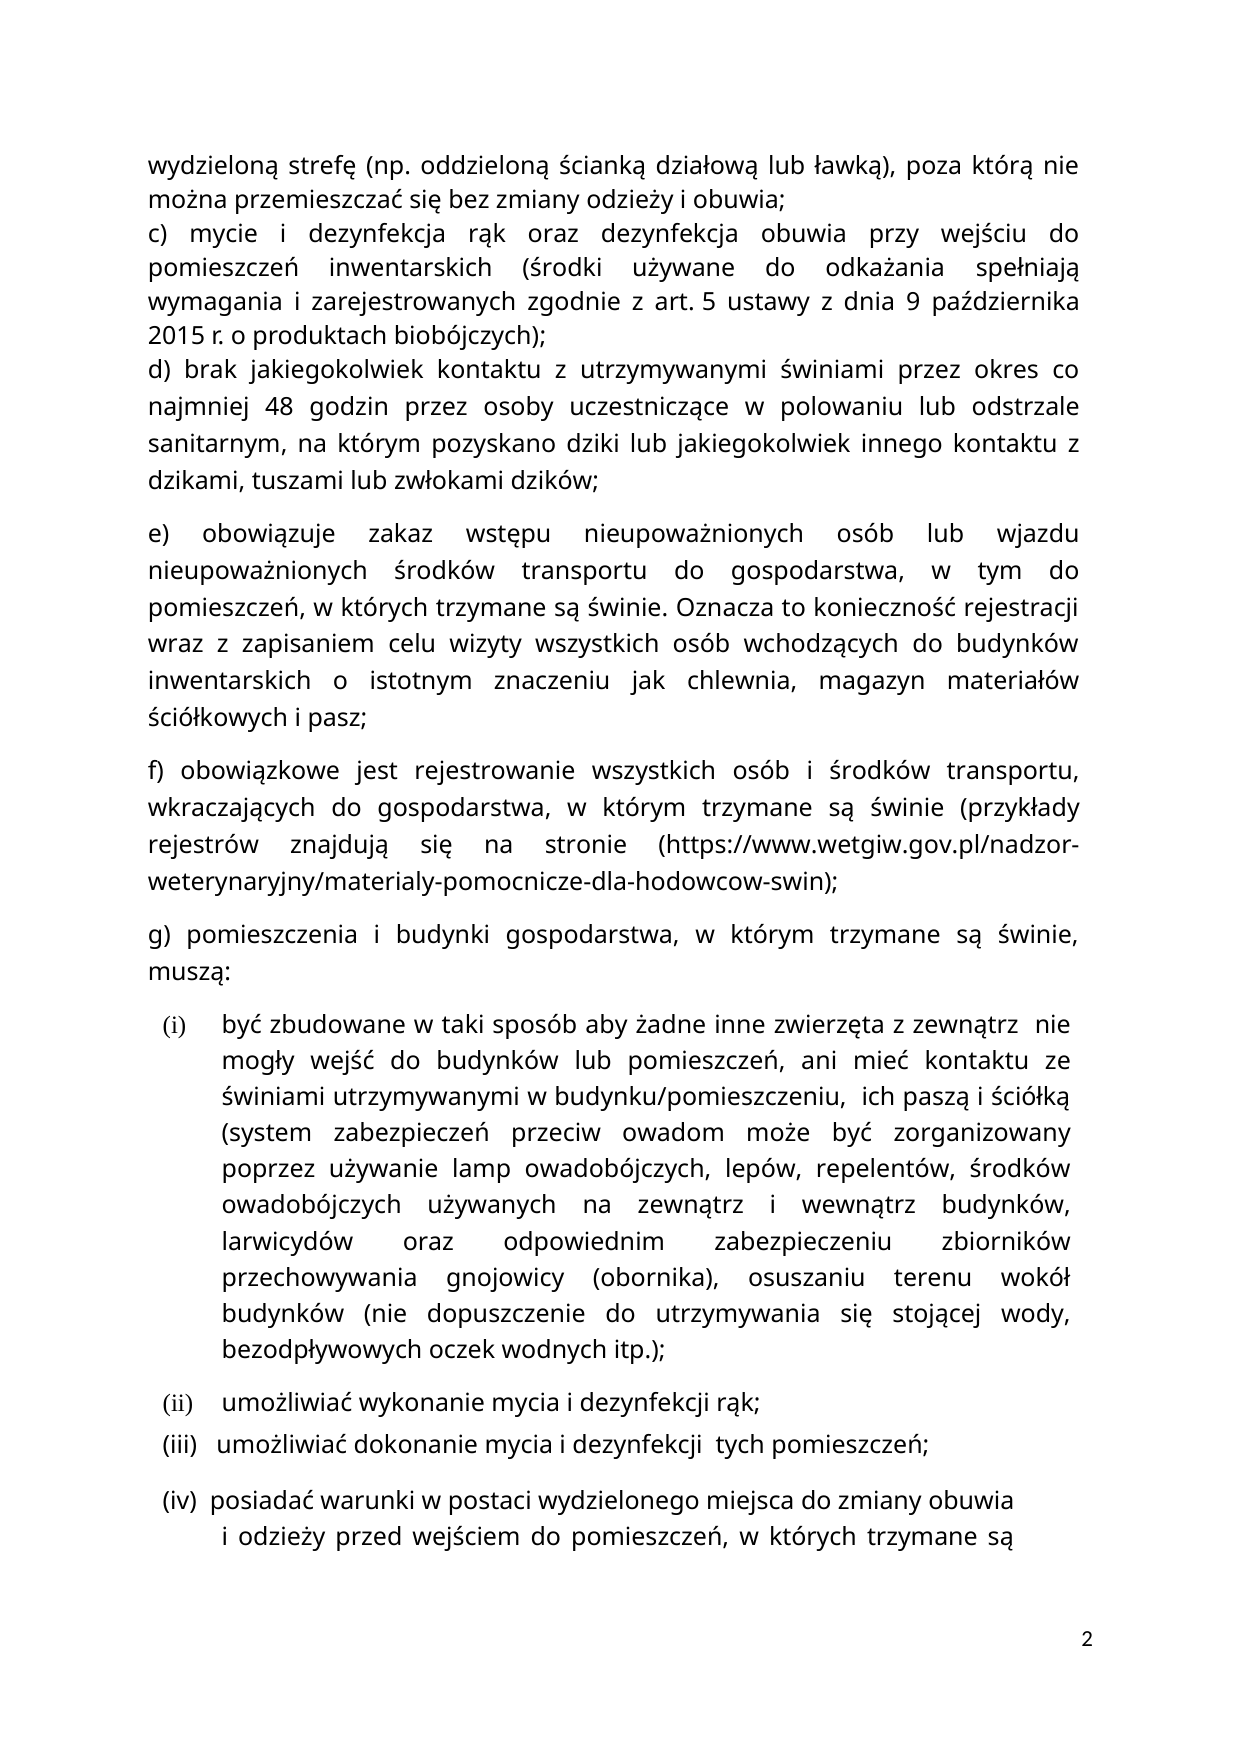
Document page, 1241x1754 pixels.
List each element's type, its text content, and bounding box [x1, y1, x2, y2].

text e) obowiązuje zakaz wstępu nieupoważnionych osób lub wjazdu nieupoważnionych środków transportu do gospodarstwa, w tym do pomieszczeń, w których trzymane są świnie. Oznacza to konieczność rejestracji wraz z zapisaniem celu wizyty wszystkich osób wchodzących do budynków inwentarskich o istotnym znaczeniu jak chlewnia, magazyn materiałów ściółkowych i pasz; [148, 516, 1080, 734]
text c) mycie i dezynfekcja rąk oraz dezynfekcja obuwia przy wejściu do pomieszczeń inwentarskich (środki używane do odkażania spełniają wymagania i zarejestrowanych zgodnie z art. 5 ustawy z dnia 9 października 2015 r. o produktach biobójczych); [148, 216, 1080, 352]
text (iii) umożliwiać dokonanie mycia i dezynfekcji tych pomieszczeń; [162, 1426, 1093, 1460]
list być zbudowane w taki sposób aby żadne inne zwierzęta z zewnątrz nie mogły wejść do budynków lub pomieszczeń, ani mieć kontaktu ze świniami utrzymywanymi w budynku/pomieszczeniu, ich paszą i ściółką (system zabezpieczeń przeciw owadom może być zorganizowany poprzez używanie lamp owadobójczych, lepów, repelentów, środków owadobójczych używanych na zewnątrz i wewnątrz budynków, larwicydów oraz odpowiednim zabezpieczeniu zbiorników przechowywania gnojowicy (obornika), osuszaniu terenu wokół budynków (nie dopuszczenie do utrzymywania się stojącej wody, bezodpływowych oczek wodnych itp.); [162, 1007, 1071, 1365]
text f) obowiązkowe jest rejestrowanie wszystkich osób i środków transportu, wkraczających do gospodarstwa, w którym trzymane są świnie (przykłady rejestrów znajdują się na stronie (https://www.wetgiw.gov.pl/nadzor-weterynaryjny/materialy-pomocnicze-dla-hodowcow-swin); [148, 753, 1080, 897]
text g) pomieszczenia i budynki gospodarstwa, w którym trzymane są świnie, muszą: [148, 917, 1079, 988]
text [148, 148, 1079, 216]
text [162, 1482, 1015, 1552]
text d) brak jakiegokolwiek kontaktu z utrzymywanymi świniami przez okres co najmniej 48 godzin przez osoby uczestniczące w polowaniu lub odstrzale sanitarnym, na którym pozyskano dziki lub jakiegokolwiek innego kontaktu z dzikami, tuszami lub zwłokami dzików; [148, 352, 1081, 496]
list umożliwiać wykonanie mycia i dezynfekcji rąk; [162, 1385, 1093, 1419]
